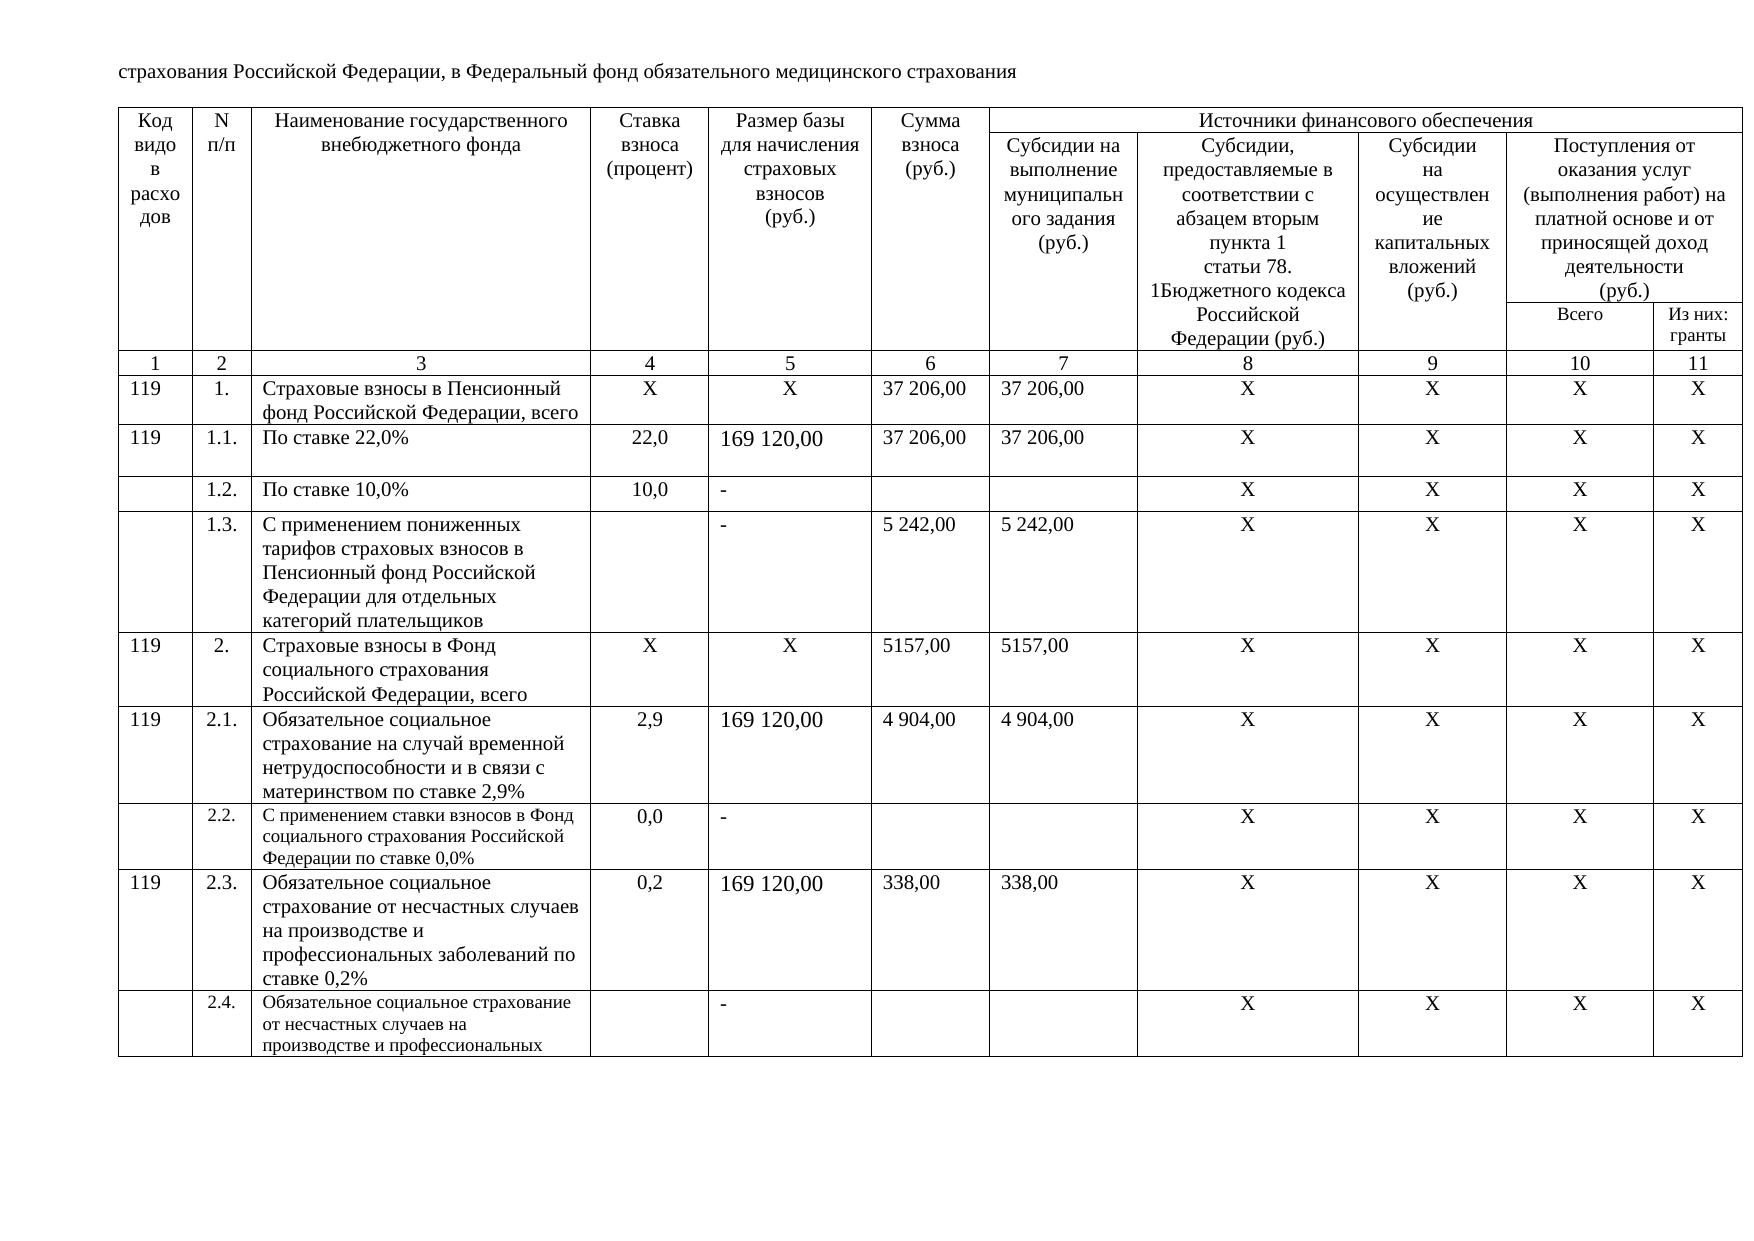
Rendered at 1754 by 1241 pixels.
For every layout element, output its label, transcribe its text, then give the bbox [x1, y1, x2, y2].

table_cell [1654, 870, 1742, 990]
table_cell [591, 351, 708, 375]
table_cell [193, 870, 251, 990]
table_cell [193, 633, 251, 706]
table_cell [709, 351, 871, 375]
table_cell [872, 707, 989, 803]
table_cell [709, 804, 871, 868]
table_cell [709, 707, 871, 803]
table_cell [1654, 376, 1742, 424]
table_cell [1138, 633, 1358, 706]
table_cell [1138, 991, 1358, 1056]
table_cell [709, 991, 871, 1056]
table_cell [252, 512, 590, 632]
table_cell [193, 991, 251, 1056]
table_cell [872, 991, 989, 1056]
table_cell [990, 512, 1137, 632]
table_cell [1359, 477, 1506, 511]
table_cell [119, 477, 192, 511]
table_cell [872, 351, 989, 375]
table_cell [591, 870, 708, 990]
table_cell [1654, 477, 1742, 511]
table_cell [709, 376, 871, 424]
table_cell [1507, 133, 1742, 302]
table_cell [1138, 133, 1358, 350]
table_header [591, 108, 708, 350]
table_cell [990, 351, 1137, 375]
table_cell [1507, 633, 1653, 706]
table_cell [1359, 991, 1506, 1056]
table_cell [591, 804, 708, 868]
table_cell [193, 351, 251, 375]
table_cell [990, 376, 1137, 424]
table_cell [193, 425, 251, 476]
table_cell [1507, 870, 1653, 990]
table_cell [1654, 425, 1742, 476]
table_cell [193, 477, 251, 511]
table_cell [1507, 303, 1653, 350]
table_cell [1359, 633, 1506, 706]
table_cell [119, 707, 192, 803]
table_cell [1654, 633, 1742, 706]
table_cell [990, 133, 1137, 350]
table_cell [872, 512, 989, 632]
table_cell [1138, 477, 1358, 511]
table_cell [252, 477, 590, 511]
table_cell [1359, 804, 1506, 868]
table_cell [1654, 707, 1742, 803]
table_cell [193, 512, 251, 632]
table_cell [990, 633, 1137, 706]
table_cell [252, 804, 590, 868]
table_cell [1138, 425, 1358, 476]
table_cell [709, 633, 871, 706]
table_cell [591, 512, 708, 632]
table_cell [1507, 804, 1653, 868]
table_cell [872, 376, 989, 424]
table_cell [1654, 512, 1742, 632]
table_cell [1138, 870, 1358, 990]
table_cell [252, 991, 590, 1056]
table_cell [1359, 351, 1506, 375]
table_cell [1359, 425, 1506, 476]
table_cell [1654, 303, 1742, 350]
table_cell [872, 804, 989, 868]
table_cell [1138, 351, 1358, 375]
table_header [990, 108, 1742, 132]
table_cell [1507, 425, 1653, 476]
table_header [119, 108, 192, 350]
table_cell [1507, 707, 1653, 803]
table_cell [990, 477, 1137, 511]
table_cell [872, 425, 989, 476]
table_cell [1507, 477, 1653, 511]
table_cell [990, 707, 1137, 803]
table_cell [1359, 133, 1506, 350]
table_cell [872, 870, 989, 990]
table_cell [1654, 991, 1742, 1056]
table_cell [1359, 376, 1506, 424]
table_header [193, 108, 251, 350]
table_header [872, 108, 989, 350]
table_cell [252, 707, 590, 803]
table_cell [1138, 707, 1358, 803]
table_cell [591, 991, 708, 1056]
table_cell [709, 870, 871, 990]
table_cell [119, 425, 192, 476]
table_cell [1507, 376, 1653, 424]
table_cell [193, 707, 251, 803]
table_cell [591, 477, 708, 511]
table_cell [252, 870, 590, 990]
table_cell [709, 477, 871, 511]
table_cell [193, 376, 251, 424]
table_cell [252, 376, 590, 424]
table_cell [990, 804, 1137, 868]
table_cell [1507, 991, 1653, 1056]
text страхования Российской Федерации, в Федеральный фонд обязательного медицинского страхования [118, 59, 1636, 83]
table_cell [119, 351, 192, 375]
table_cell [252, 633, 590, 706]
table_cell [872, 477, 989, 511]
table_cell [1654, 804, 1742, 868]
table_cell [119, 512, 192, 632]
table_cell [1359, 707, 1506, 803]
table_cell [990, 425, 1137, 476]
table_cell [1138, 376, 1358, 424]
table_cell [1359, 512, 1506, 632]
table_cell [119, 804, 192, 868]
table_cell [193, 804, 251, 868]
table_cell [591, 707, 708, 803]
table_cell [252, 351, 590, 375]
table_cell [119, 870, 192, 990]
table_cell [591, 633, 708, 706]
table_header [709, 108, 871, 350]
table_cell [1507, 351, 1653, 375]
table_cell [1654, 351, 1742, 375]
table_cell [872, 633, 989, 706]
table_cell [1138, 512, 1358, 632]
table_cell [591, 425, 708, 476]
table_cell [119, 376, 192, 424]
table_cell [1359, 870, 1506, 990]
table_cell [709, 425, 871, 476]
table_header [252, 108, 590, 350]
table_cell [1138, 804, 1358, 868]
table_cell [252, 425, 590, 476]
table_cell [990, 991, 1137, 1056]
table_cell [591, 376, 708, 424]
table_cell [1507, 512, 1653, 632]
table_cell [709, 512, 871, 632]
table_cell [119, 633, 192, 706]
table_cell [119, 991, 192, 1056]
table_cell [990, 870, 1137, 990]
